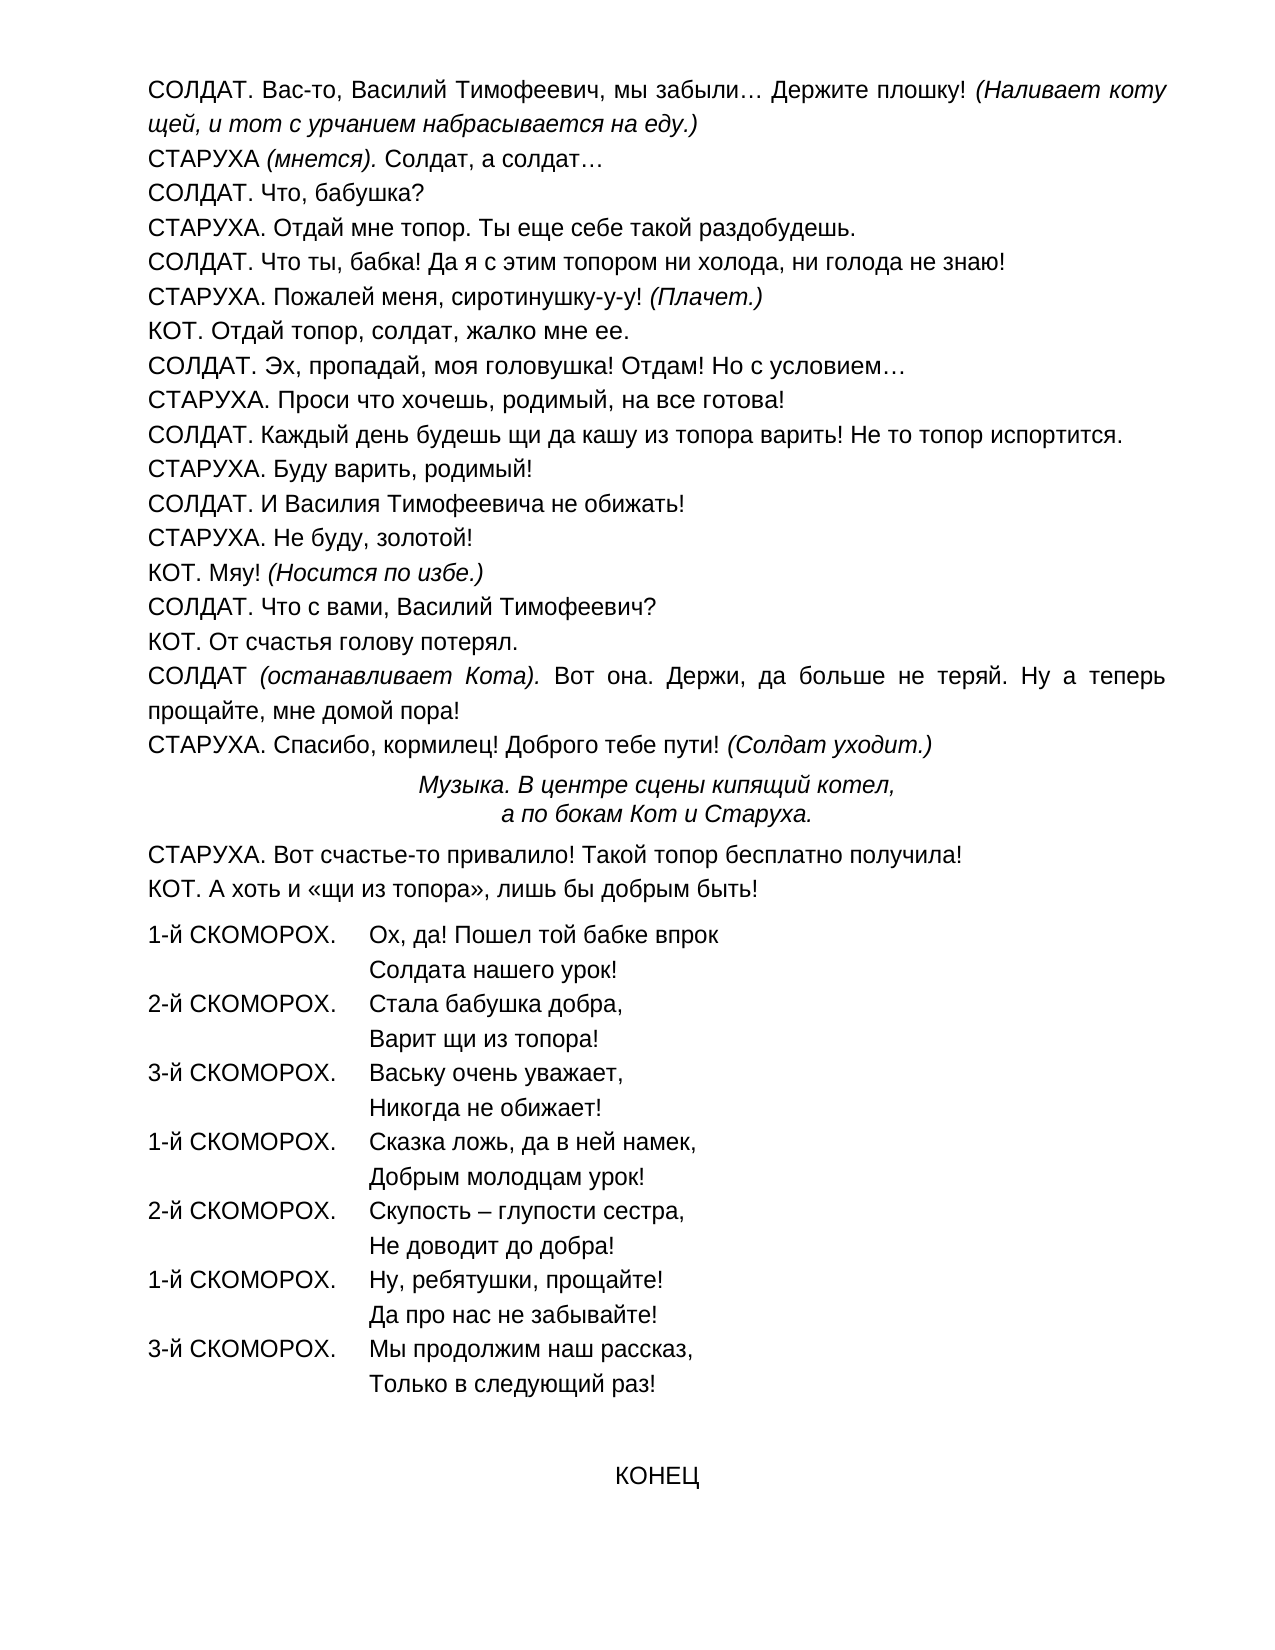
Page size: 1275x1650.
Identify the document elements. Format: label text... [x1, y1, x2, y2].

text Солдат. Что с вами, Василий Тимофеевич? [148, 592, 1167, 621]
text 1-й Скоморох. Ну, ребятушки, прощайте! [148, 1265, 1167, 1294]
text Старуха. Пожалей меня, сиротинушку-у-у! (Плачет.) [148, 282, 1167, 311]
text Солдат. Что ты, бабка! Да я с этим топором ни холода, ни голода не знаю! [148, 247, 1167, 276]
text а по бокам Кот и Старуха. [148, 799, 1167, 828]
text Да про нас не забывайте! [148, 1300, 1167, 1328]
text Старуха. Проси что хочешь, родимый, на все готова! [148, 385, 1167, 414]
text 3-й Скоморох. Мы продолжим наш рассказ, [148, 1334, 1167, 1363]
text Не доводит до добра! [148, 1231, 1167, 1259]
text Только в следующий раз! [148, 1369, 1167, 1397]
text Солдат. Эх, пропадай, моя головушка! Отдам! Но с условием… [148, 351, 1167, 379]
text 1-й Скоморох. Сказка ложь, да в ней намек, [148, 1127, 1167, 1156]
text Старуха. Спасибо, кормилец! Доброго тебе пути! (Солдат уходит.) [148, 730, 1167, 759]
text Солдата нашего урок! [148, 955, 1167, 984]
text Солдат (останавливает Кота). Вот она. Держи, да больше не теряй. Ну а теперь прощайте, мне домой пора! [148, 661, 1167, 724]
text 1-й Скоморох. Ох, да! Пошел той бабке впрок [148, 921, 1167, 949]
text Кот. От счастья голову потерял. [148, 627, 1167, 655]
text Никогда не обижает! [148, 1093, 1167, 1122]
text Кот. Мяу! (Носится по избе.) [148, 558, 1167, 586]
text Добрым молодцам урок! [148, 1162, 1167, 1191]
text КОНЕЦ [148, 1461, 1167, 1490]
text Кот. А хоть и «щи из топора», лишь бы добрым быть! [148, 874, 1167, 903]
text Старуха (мнется). Солдат, а солдат… [148, 144, 1167, 173]
text Солдат. Вас-то, Василий Тимофеевич, мы забыли… Держите плошку! (Наливает коту щей, и тот с урчанием набрасывается на еду.) [148, 75, 1167, 138]
text Музыка. В центре сцены кипящий котел, [148, 771, 1167, 799]
text 3-й Скоморох. Ваську очень уважает, [148, 1058, 1167, 1087]
text Солдат. Что, бабушка? [148, 178, 1167, 207]
text 2-й Скоморох. Стала бабушка добра, [148, 989, 1167, 1018]
text 2-й Скоморох. Скупость – глупости сестра, [148, 1196, 1167, 1225]
text Старуха. Не буду, золотой! [148, 523, 1167, 552]
text Старуха. Буду варить, родимый! [148, 454, 1167, 483]
text Солдат. И Василия Тимофеевича не обижать! [148, 489, 1167, 517]
text Старуха. Вот счастье-то привалило! Такой топор бесплатно получила! [148, 840, 1167, 868]
text Кот. Отдай топор, солдат, жалко мне ее. [148, 316, 1167, 345]
text Варит щи из топора! [148, 1024, 1167, 1053]
text Старуха. Отдай мне топор. Ты еще себе такой раздобудешь. [148, 213, 1167, 242]
text Солдат. Каждый день будешь щи да кашу из топора варить! Не то топор испортится. [148, 420, 1167, 448]
